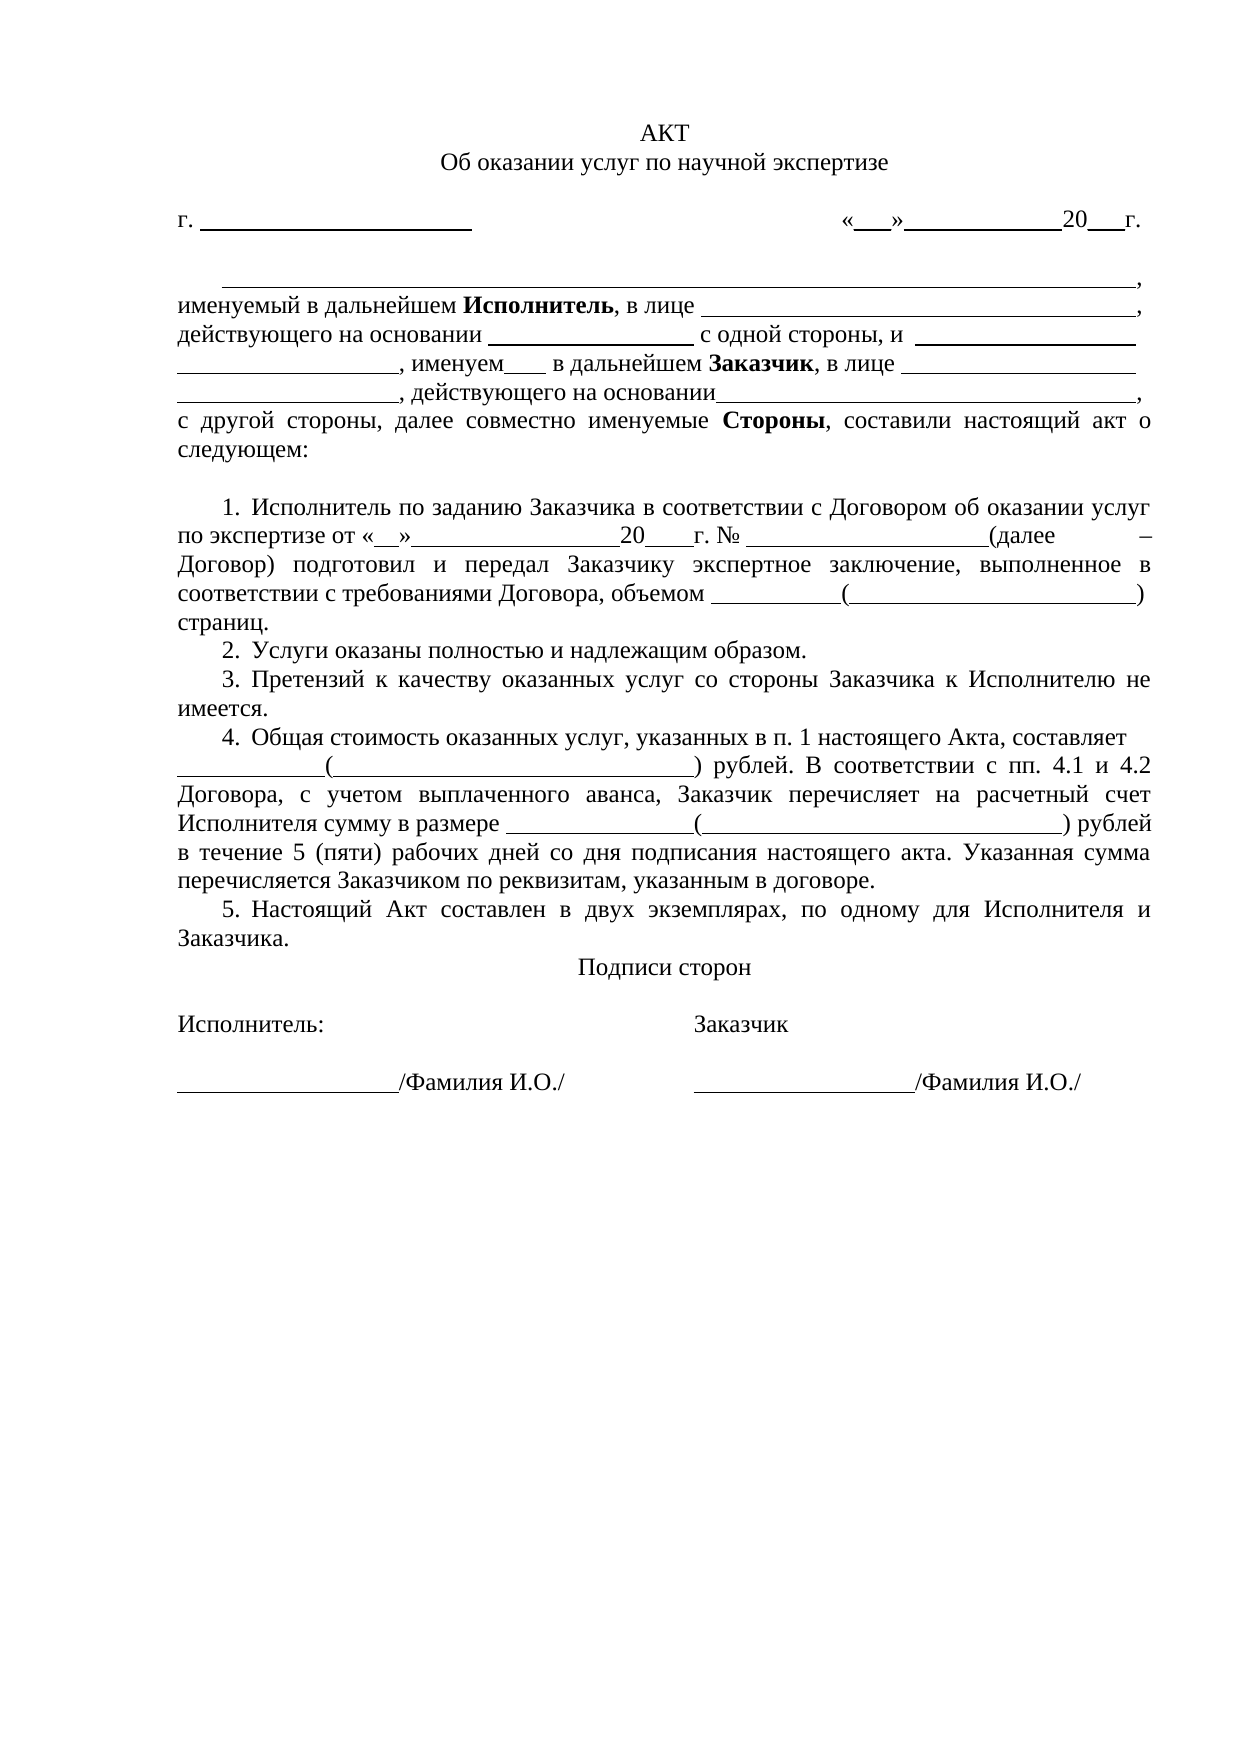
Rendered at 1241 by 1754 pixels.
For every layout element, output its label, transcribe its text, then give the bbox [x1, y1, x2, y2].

text Подписи сторон [177, 952, 1152, 981]
text /Фамилия И.О./ /Фамилия И.О./ [177, 1067, 1152, 1096]
text Об оказании услуг по научной экспертизе [177, 147, 1152, 176]
list Претензий к качеству оказанных услуг со стороны Заказчика к Исполнителю не имеется. [177, 664, 1152, 722]
list Исполнитель по заданию Заказчика в соответствии с Договором об оказании услуг по экспертизе от « » 20 г. № (далее – Договор) подготовил и передал Заказчику экспертное заключение, выполненное в соответствии с требованиями Договора, объемом ( ) страниц. [177, 492, 1152, 636]
list Услуги оказаны полностью и надлежащим образом. [222, 636, 1152, 664]
text , именуемый в дальнейшем Исполнитель, в лице , действующего на основании с одной стороны, и , именуем в дальнейшем Заказчик, в лице , действующего на основании , с другой стороны, далее совместно именуемые Стороны, составили настоящий акт о следующем: [177, 262, 1152, 463]
list Общая стоимость оказанных услуг, указанных в п. 1 настоящего Акта, составляет ( ) рублей. В соответствии с пп. 4.1 и 4.2 Договора, с учетом выплаченного аванса, Заказчик перечисляет на расчетный счет Исполнителя сумму в размере ( ) рублей в течение 5 (пяти) рабочих дней со дня подписания настоящего акта. Указанная сумма перечисляется Заказчиком по реквизитам, указанным в договоре. [177, 722, 1152, 894]
text АКТ [177, 118, 1152, 147]
text Исполнитель: Заказчик [177, 1009, 1152, 1038]
text г. «___» 20___г. [177, 204, 1152, 233]
list Настоящий Акт составлен в двух экземплярах, по одному для Исполнителя и Заказчика. [177, 894, 1152, 952]
